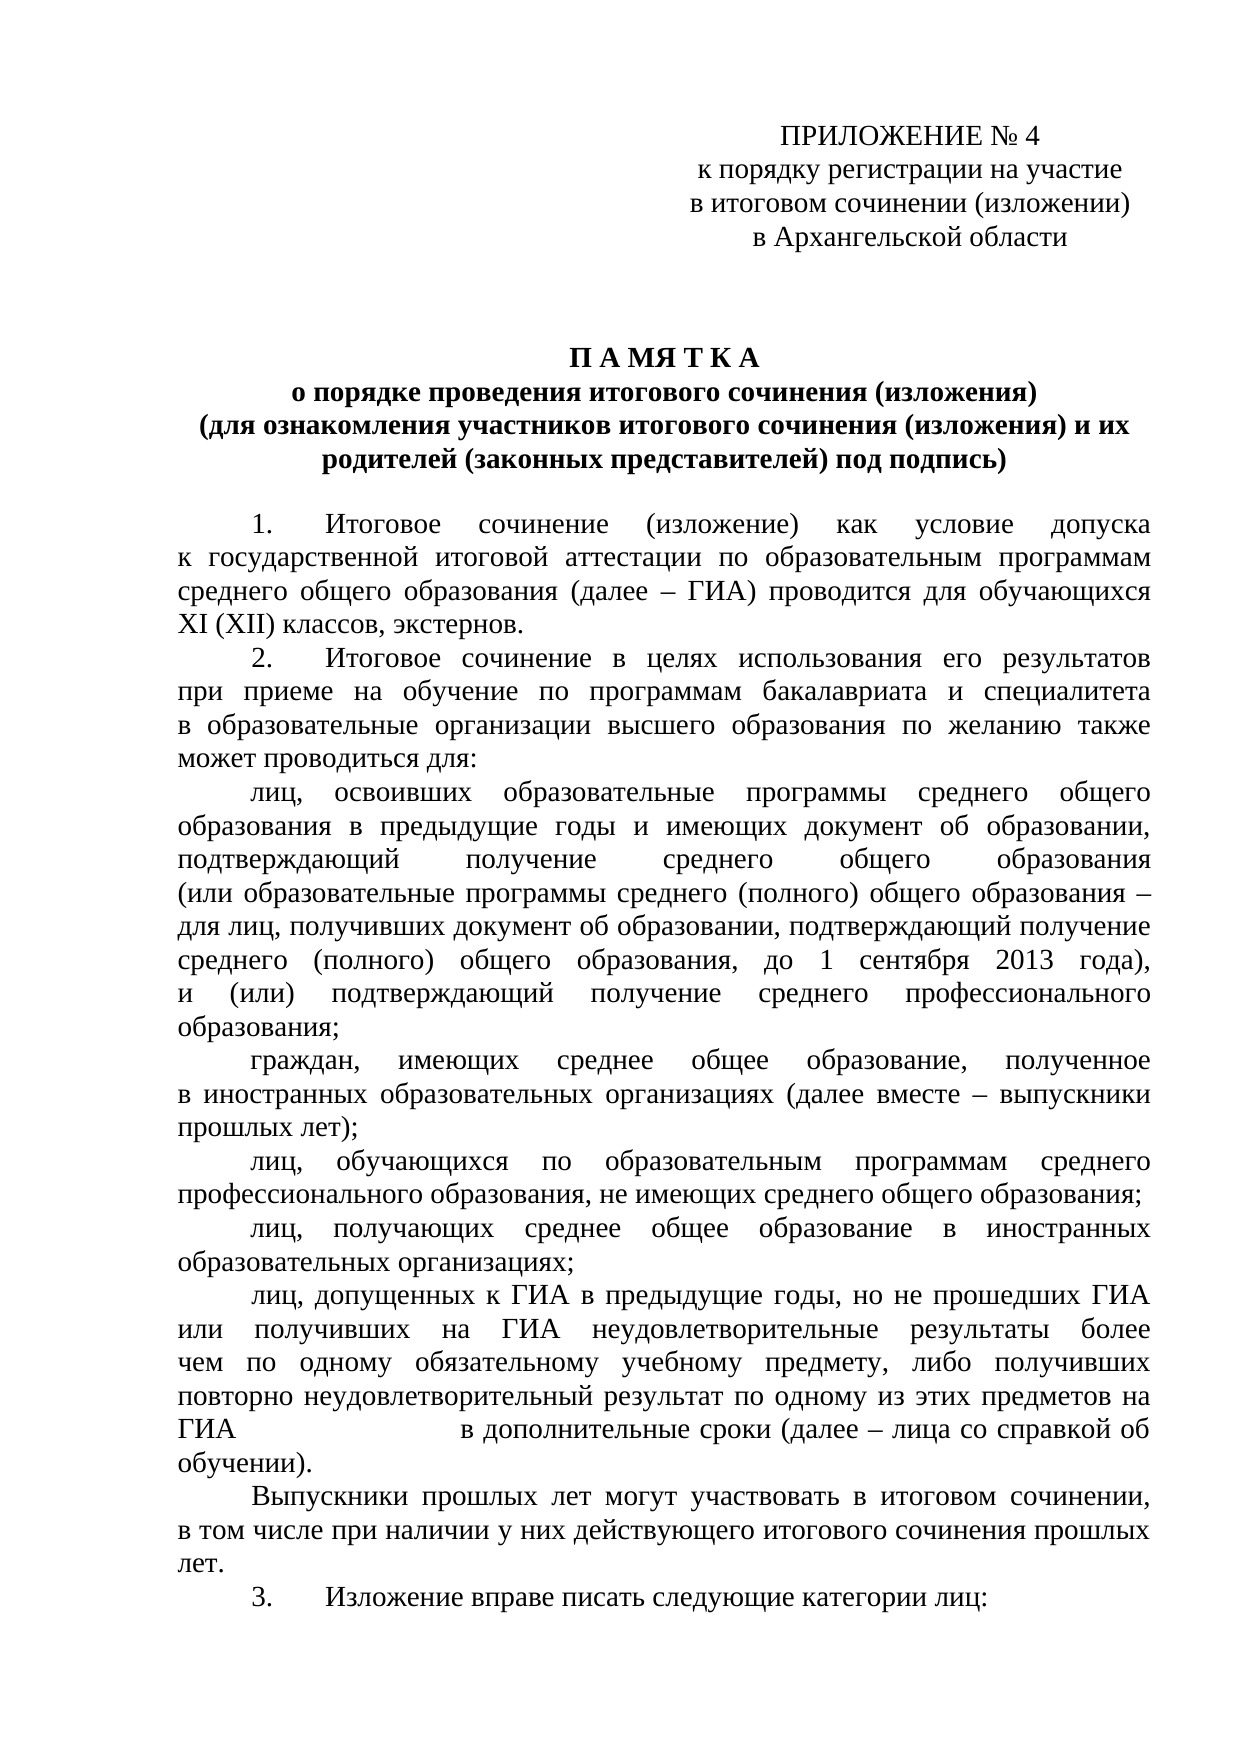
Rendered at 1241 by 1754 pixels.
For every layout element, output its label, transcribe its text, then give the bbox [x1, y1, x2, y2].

list Итоговое сочинение (изложение) как условие допуска к государственной итоговой аттестации по образовательным программам среднего общего образования (далее – ГИА) проводится для обучающихся XI (XII) классов, экстернов. [177, 506, 1152, 640]
table_header ПРИЛОЖЕНИЕ № 4 к порядку регистрации на участие в итоговом сочинении (изложении) в Архангельской области [591, 118, 1152, 281]
text лиц, получающих среднее общее образование в иностранных образовательных организациях; [177, 1210, 1152, 1277]
list Изложение вправе писать следующие категории лиц: [177, 1579, 1152, 1613]
text граждан, имеющих среднее общее образование, полученное в иностранных образовательных организациях (далее вместе – выпускники прошлых лет); [177, 1042, 1152, 1143]
subtitle о порядке проведения итогового сочинения (изложения) (для ознакомления участников итогового сочинения (изложения) и их родителей (законных представителей) под подпись) [177, 374, 1152, 474]
text лиц, обучающихся по образовательным программам среднего профессионального образования, не имеющих среднего общего образования; [177, 1143, 1152, 1210]
subtitle П А МЯ Т К А [177, 340, 1152, 374]
text лиц, допущенных к ГИА в предыдущие годы, но не прошедших ГИА или получивших на ГИА неудовлетворительные результаты более чем по одному обязательному учебному предмету, либо получивших повторно неудовлетворительный результат по одному из этих предметов на ГИА в дополнительные сроки (далее – лица со справкой об обучении). [177, 1277, 1152, 1478]
text Выпускники прошлых лет могут участвовать в итоговом сочинении, в том числе при наличии у них действующего итогового сочинения прошлых лет. [177, 1478, 1152, 1579]
list Итоговое сочинение в целях использования его результатов при приеме на обучение по программам бакалавриата и специалитета в образовательные организации высшего образования по желанию также может проводиться для: [177, 640, 1152, 774]
text лиц, освоивших образовательные программы среднего общего образования в предыдущие годы и имеющих документ об образовании, подтверждающий получение среднего общего образования (или образовательные программы среднего (полного) общего образования – для лиц, получивших документ об образовании, подтверждающий получение среднего (полного) общего образования, до 1 сентября 2013 года), и (или) подтверждающий получение среднего профессионального образования; [177, 774, 1152, 1042]
